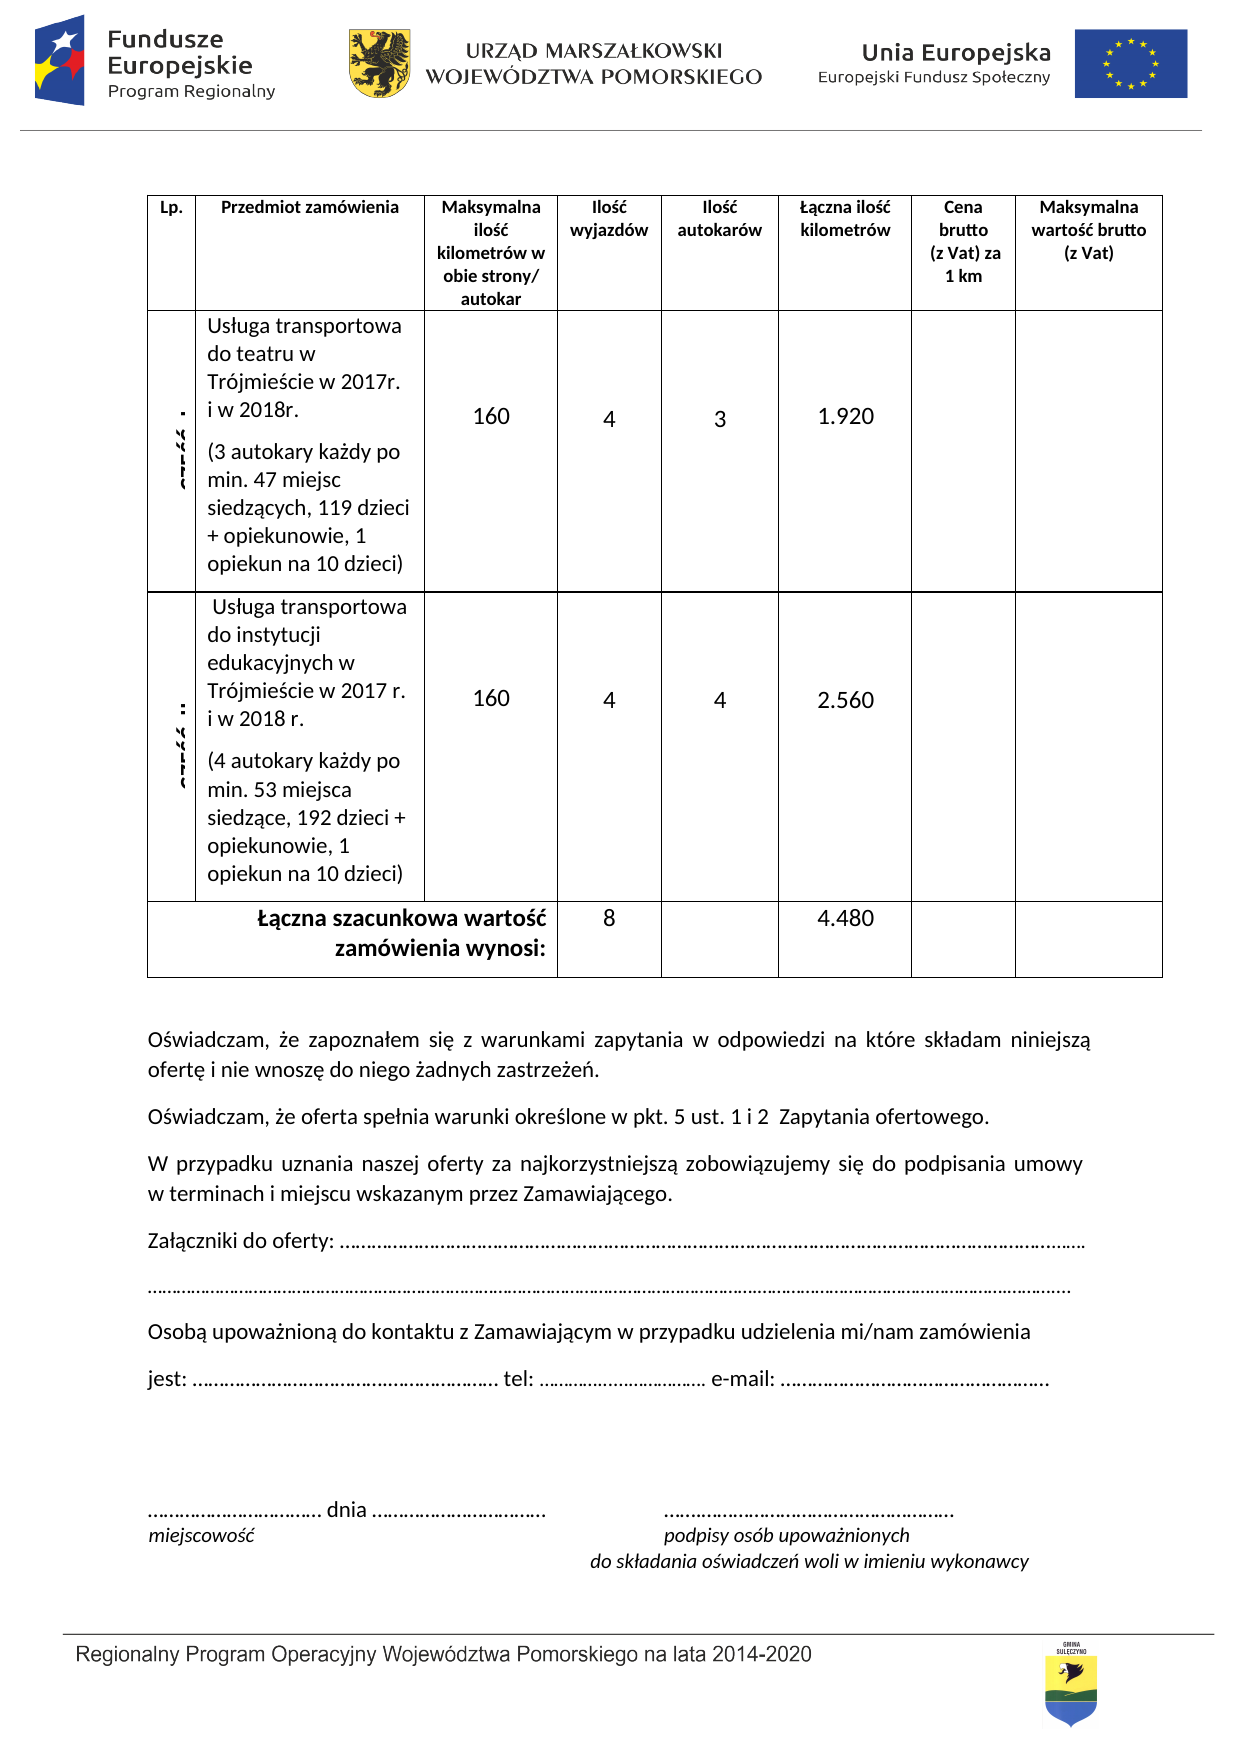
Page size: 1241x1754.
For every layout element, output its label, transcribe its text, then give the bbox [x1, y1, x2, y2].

text miejscowość podpisy osób upoważnionych [148, 1523, 1093, 1548]
table_cell CZĘŚĆ I [148, 311, 195, 591]
picture [62, 1633, 1215, 1729]
text ……………………………………………………………………………………………………………….…………………………………………….……….... [148, 1273, 1093, 1298]
table_cell CZĘŚĆ II [148, 593, 195, 901]
table_cell 160 [425, 593, 557, 901]
table_cell Usługa transportowa do teatru w Trójmieście w 2017r. i w 2018r. (3 autokary każdy po min. 47 miejsc siedzących, 119 dzieci + opiekunowie, 1 opiekun na 10 dzieci) [196, 311, 424, 591]
picture [19, 14, 1203, 131]
table_cell [662, 902, 778, 977]
table_cell [912, 593, 1015, 901]
text Załączniki do oferty: ……………………………………………………………………………………………………………………………. [148, 1226, 1093, 1254]
text Oświadczam, że oferta spełnia warunki określone w pkt. 5 ust. 1 i 2 Zapytania ofertowego. [148, 1102, 1093, 1130]
table_cell [912, 902, 1015, 977]
table_cell 1.920 [779, 311, 911, 591]
table_header Łączna ilość kilometrów [779, 196, 911, 310]
table_cell 4 [558, 311, 661, 591]
table_header Maksymalna ilość kilometrów w obie strony/ autokar [425, 196, 557, 310]
table_header Ilość autokarów [662, 196, 778, 310]
table_cell [912, 311, 1015, 591]
table_cell Łączna szacunkowa wartość zamówienia wynosi: [148, 902, 557, 977]
table_cell 4 [558, 593, 661, 901]
table_cell 2.560 [779, 593, 911, 901]
table_cell 4Zestaw [662, 593, 778, 901]
text W przypadku uznania naszej oferty za najkorzystniejszą zobowiązujemy się do podpisania umowy w terminach i miejscu wskazanym przez Zamawiającego. [148, 1149, 1093, 1207]
table_header Cena brutto (z Vat) za 1 km [912, 196, 1015, 310]
table_cell [1016, 593, 1162, 901]
table_cell 160 [425, 311, 557, 591]
table_cell 3 [662, 311, 778, 591]
text …………………………… dnia …………………………… …….………………………………………… [148, 1495, 1093, 1523]
table_header Maksymalna wartość brutto (z Vat) [1016, 196, 1162, 310]
table_cell [1016, 902, 1162, 977]
table_cell Usługa transportowa do instytucji edukacyjnych w Trójmieście w 2017 r. i w 2018 r. (4 autokary każdy po min. 53 miejsca siedzące, 192 dzieci + opiekunowie, 1 opiekun na 10 dzieci) [196, 593, 424, 901]
table_header Lp. [148, 196, 195, 310]
text Oświadczam, że zapoznałem się z warunkami zapytania w odpowiedzi na które składam niniejszą ofertę i nie wnoszę do niego żadnych zastrzeżeń. [148, 1025, 1093, 1083]
table_cell [1016, 311, 1162, 591]
text do składania oświadczeń woli w imieniu wykonawcy [516, 1548, 1093, 1573]
table_header Przedmiot zamówienia [196, 196, 424, 310]
text jest: ……………………………….………………… tel: …………......……………. e-mail: …………………………………………… [148, 1364, 1093, 1392]
table_header Ilość wyjazdów [558, 196, 661, 310]
table_cell 4.480 [779, 902, 911, 977]
text Osobą upoważnioną do kontaktu z Zamawiającym w przypadku udzielenia mi/nam zamówienia [148, 1317, 1093, 1345]
table_cell 8 [558, 902, 661, 977]
